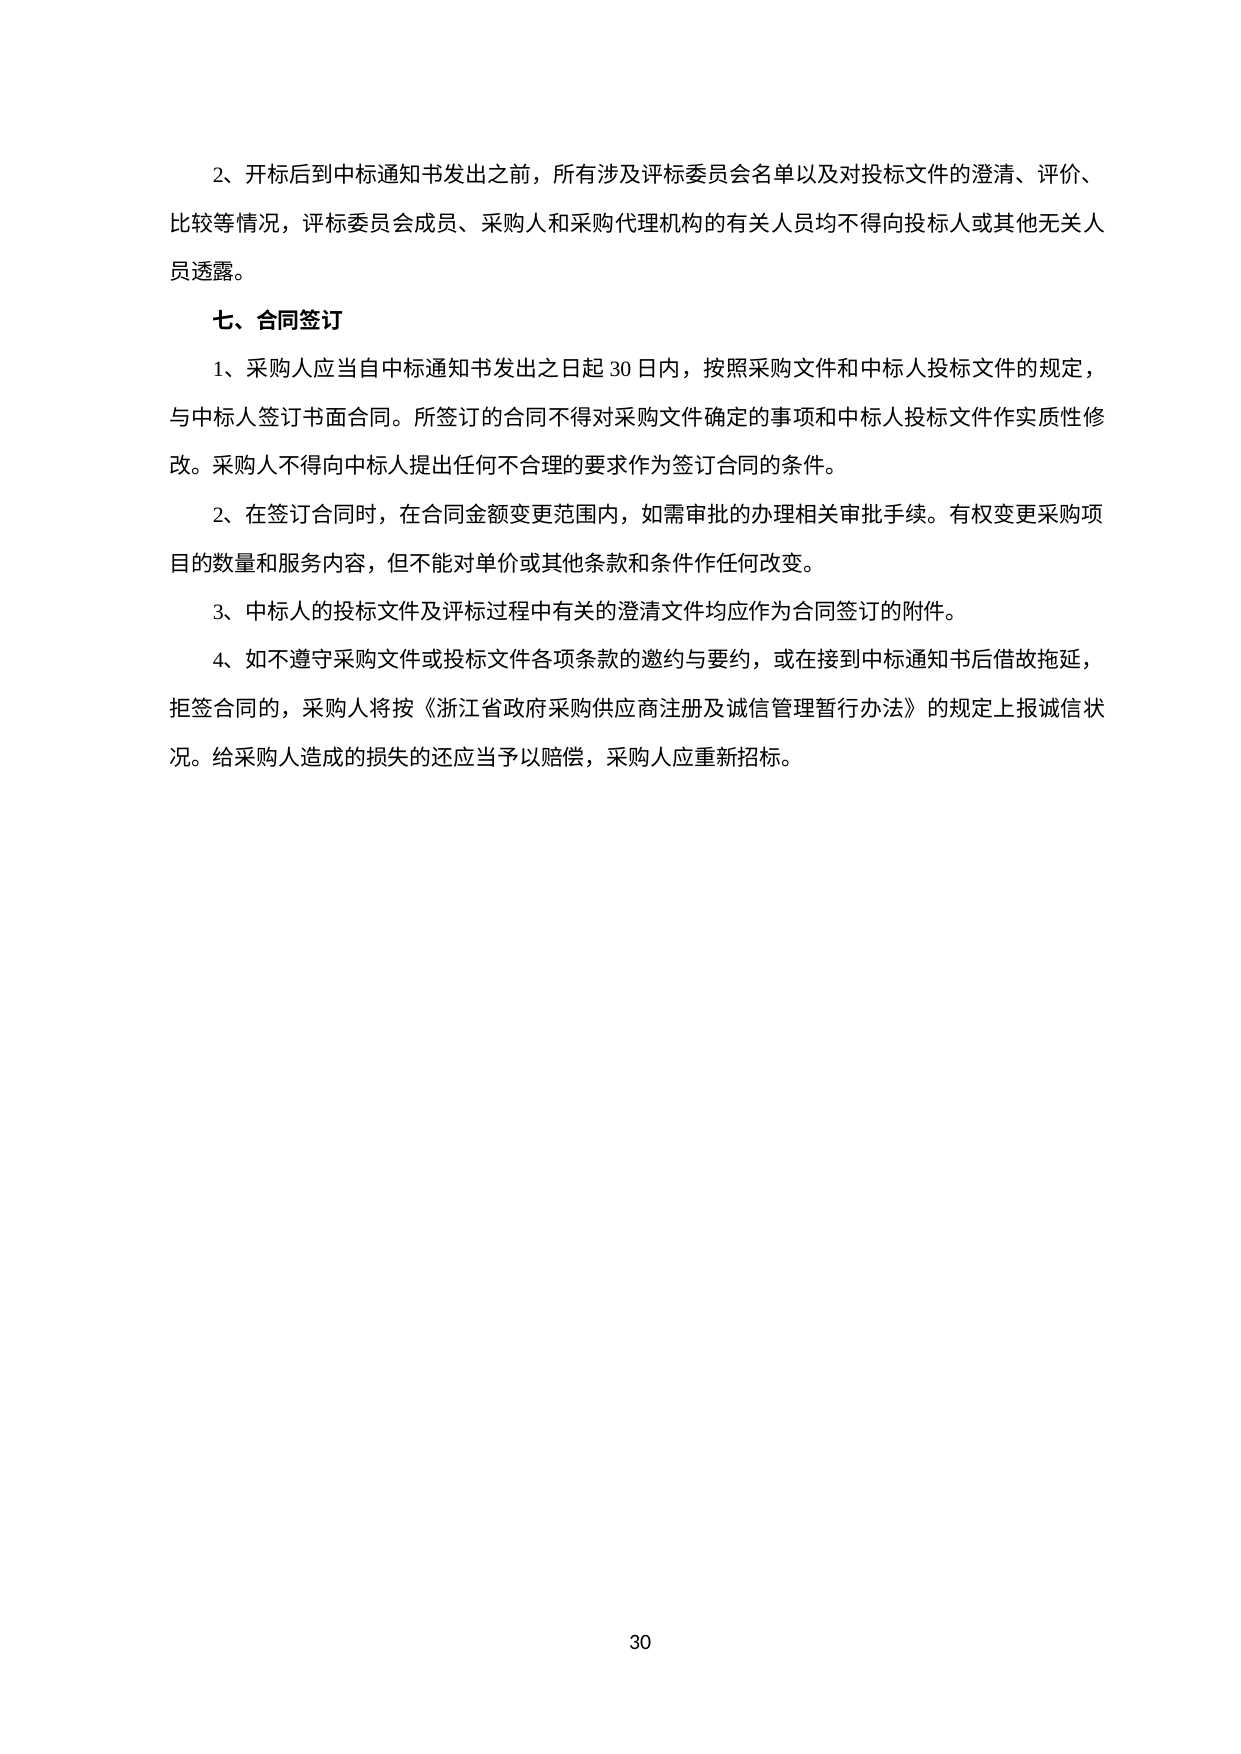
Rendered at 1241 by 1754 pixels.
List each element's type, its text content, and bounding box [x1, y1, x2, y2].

text 2、开标后到中标通知书发出之前，所有涉及评标委员会名单以及对投标文件的澄清、评价、比较等情况，评标委员会成员、采购人和采购代理机构的有关人员均不得向投标人或其他无关人员透露。 [169, 156, 1106, 286]
text 4、如不遵守采购文件或投标文件各项条款的邀约与要约，或在接到中标通知书后借故拖延，拒签合同的，采购人将按《浙江省政府采购供应商注册及诚信管理暂行办法》的规定上报诚信状况。给采购人造成的损失的还应当予以赔偿，采购人应重新招标。 [169, 642, 1106, 772]
subtitle 七、合同签订 [169, 302, 1106, 335]
text 3、中标人的投标文件及评标过程中有关的澄清文件均应作为合同签订的附件。 [169, 593, 1106, 626]
text 2、在签订合同时，在合同金额变更范围内，如需审批的办理相关审批手续。有权变更采购项目的数量和服务内容，但不能对单价或其他条款和条件作任何改变。 [169, 496, 1106, 578]
text 1、采购人应当自中标通知书发出之日起30日内，按照采购文件和中标人投标文件的规定，与中标人签订书面合同。所签订的合同不得对采购文件确定的事项和中标人投标文件作实质性修改。采购人不得向中标人提出任何不合理的要求作为签订合同的条件。 [169, 351, 1106, 481]
